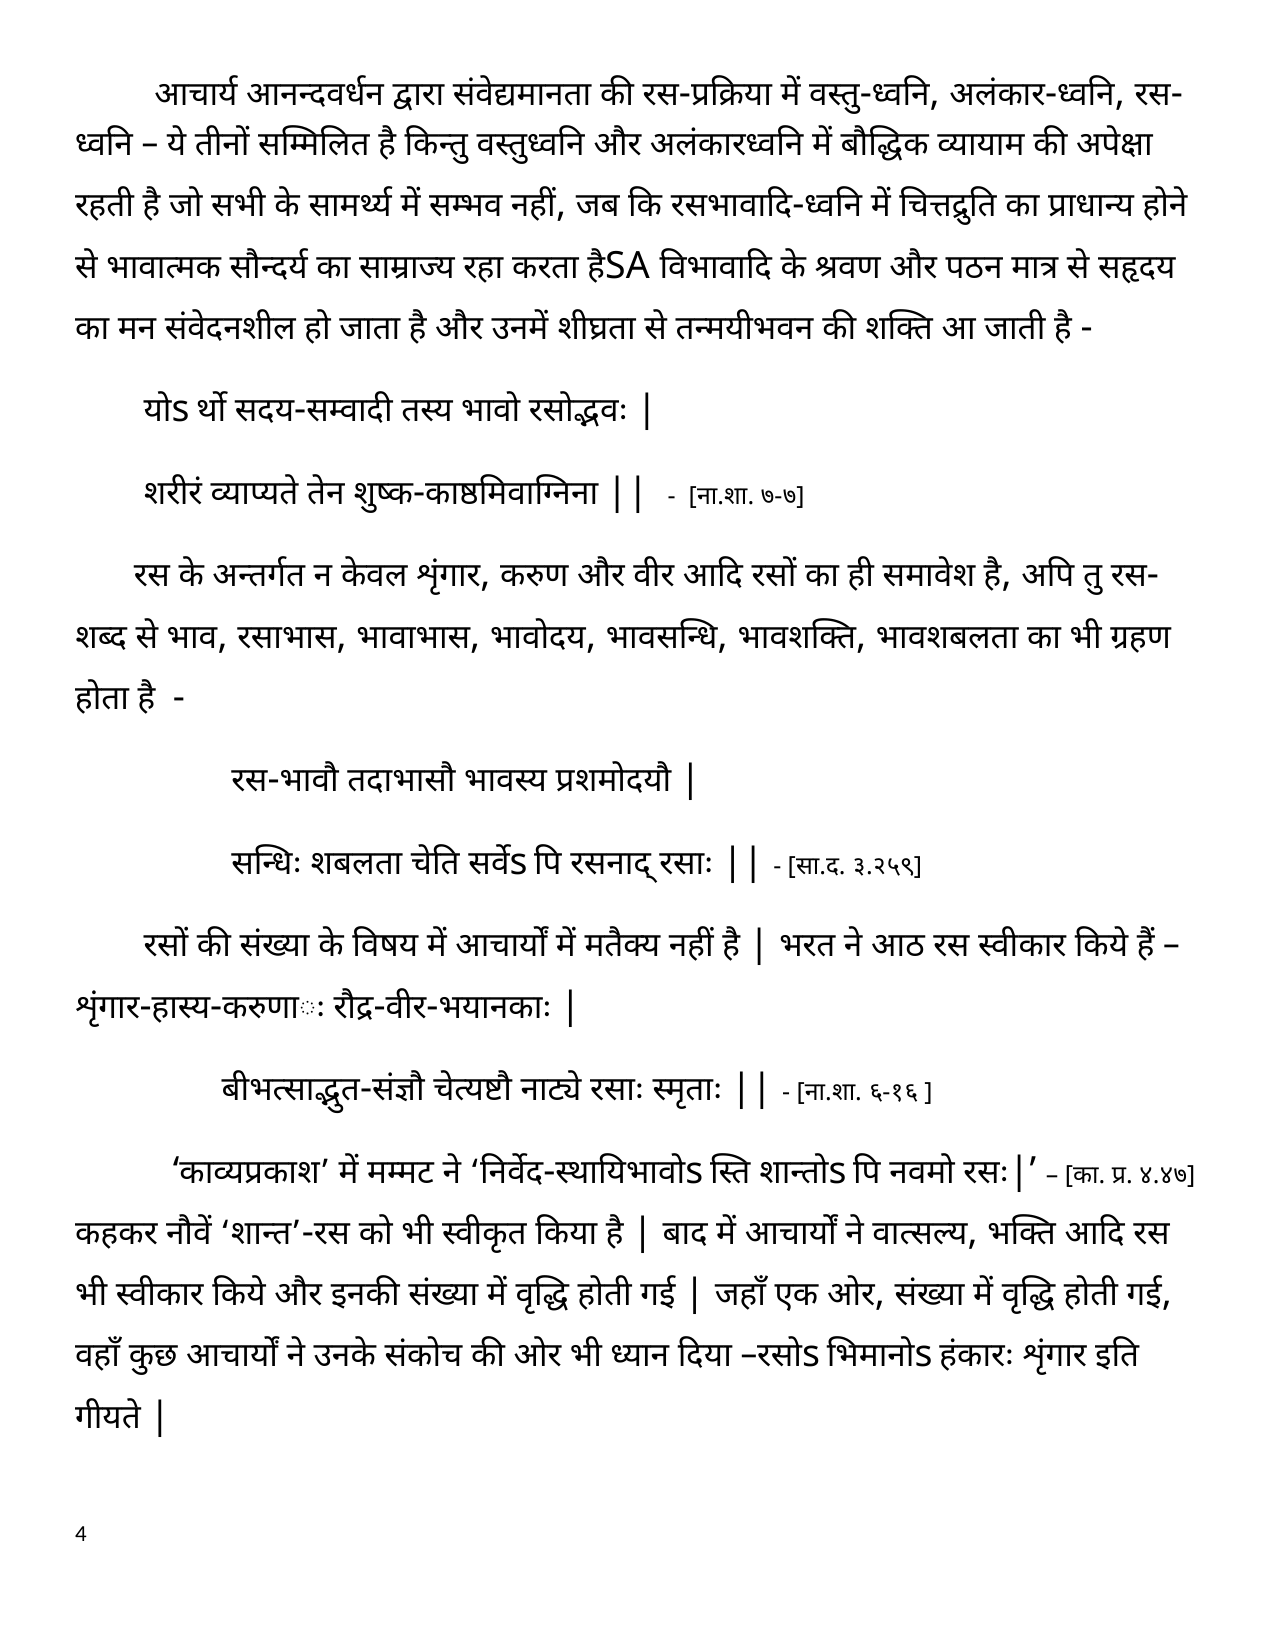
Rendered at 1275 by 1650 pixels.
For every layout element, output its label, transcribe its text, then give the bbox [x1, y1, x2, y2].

text बीभत्साद्भुत-संज्ञौ चेत्यष्टौ नाट्ये रसाः स्मृताः || - [ना.शा. ६-१६ ] [75, 1061, 1209, 1114]
text आचार्य आनन्दवर्धन द्वारा संवेद्यमानता की रस-प्रक्रिया में वस्तु-ध्वनि, अलंकार-ध्वनि, रस-ध्वनि – ये तीनों सम्मिलित है किन्तु वस्तुध्वनि और अलंकारध्वनि में बौद्धिक व्यायाम की अपेक्षा रहती है जो सभी के सामर्थ्य में सम्भव नहीं, जब कि रसभावादि-ध्वनि में चित्तद्रुति का प्राधान्य होने से भावात्मक सौन्दर्य का साम्राज्य रहा करता हैSA विभावादि के श्रवण और पठन मात्र से सहृदय का मन संवेदनशील हो जाता है और उनमें शीघ्रता से तन्मयीभवन की शक्ति आ जाती है - [75, 66, 1209, 353]
text रस-भावौ तदाभासौ भावस्य प्रशमोदयौ | [75, 752, 1209, 805]
text शरीरं व्याप्यते तेन शुष्क-काष्ठमिवाग्निना || - [ना.शा. ७-७] [75, 464, 1209, 518]
text योsर्थो सदय-सम्वादी तस्य भावो रसोद्भवः | [75, 382, 1209, 435]
text ‘काव्यप्रकाश’ में मम्मट ने ‘निर्वेद-स्थायिभावोsस्ति शान्तोsपि नवमो रसः|’ – [का. प्र. ४.४७] कहकर नौवें ‘शान्त’-रस को भी स्वीकृत किया है | बाद में आचार्यों ने वात्सल्य, भक्ति आदि रस भी स्वीकार किये और इनकी संख्या में वृद्धि होती गई | जहाँ एक ओर, संख्या में वृद्धि होती गई, वहाँ कुछ आचार्यों ने उनके संकोच की ओर भी ध्यान दिया –रसोsभिमानोsहंकारः शृंगार इति गीयते | [75, 1143, 1209, 1442]
text रसों की संख्या के विषय में आचार्यों में मतैक्य नहीं है | भरत ने आठ रस स्वीकार किये हैं – शृंगार-हास्य-करुणाः रौद्र-वीर-भयानकाः | [75, 917, 1209, 1032]
text रस के अन्तर्गत न केवल शृंगार, करुण और वीर आदि रसों का ही समावेश है, अपि तु रस-शब्द से भाव, रसाभास, भावाभास, भावोदय, भावसन्धि, भावशक्ति, भावशबलता का भी ग्रहण होता है - [75, 547, 1209, 723]
text सन्धिः शबलता चेति सर्वेsपि रसनाद् रसाः || - [सा.द. ३.२५९] [75, 834, 1209, 888]
